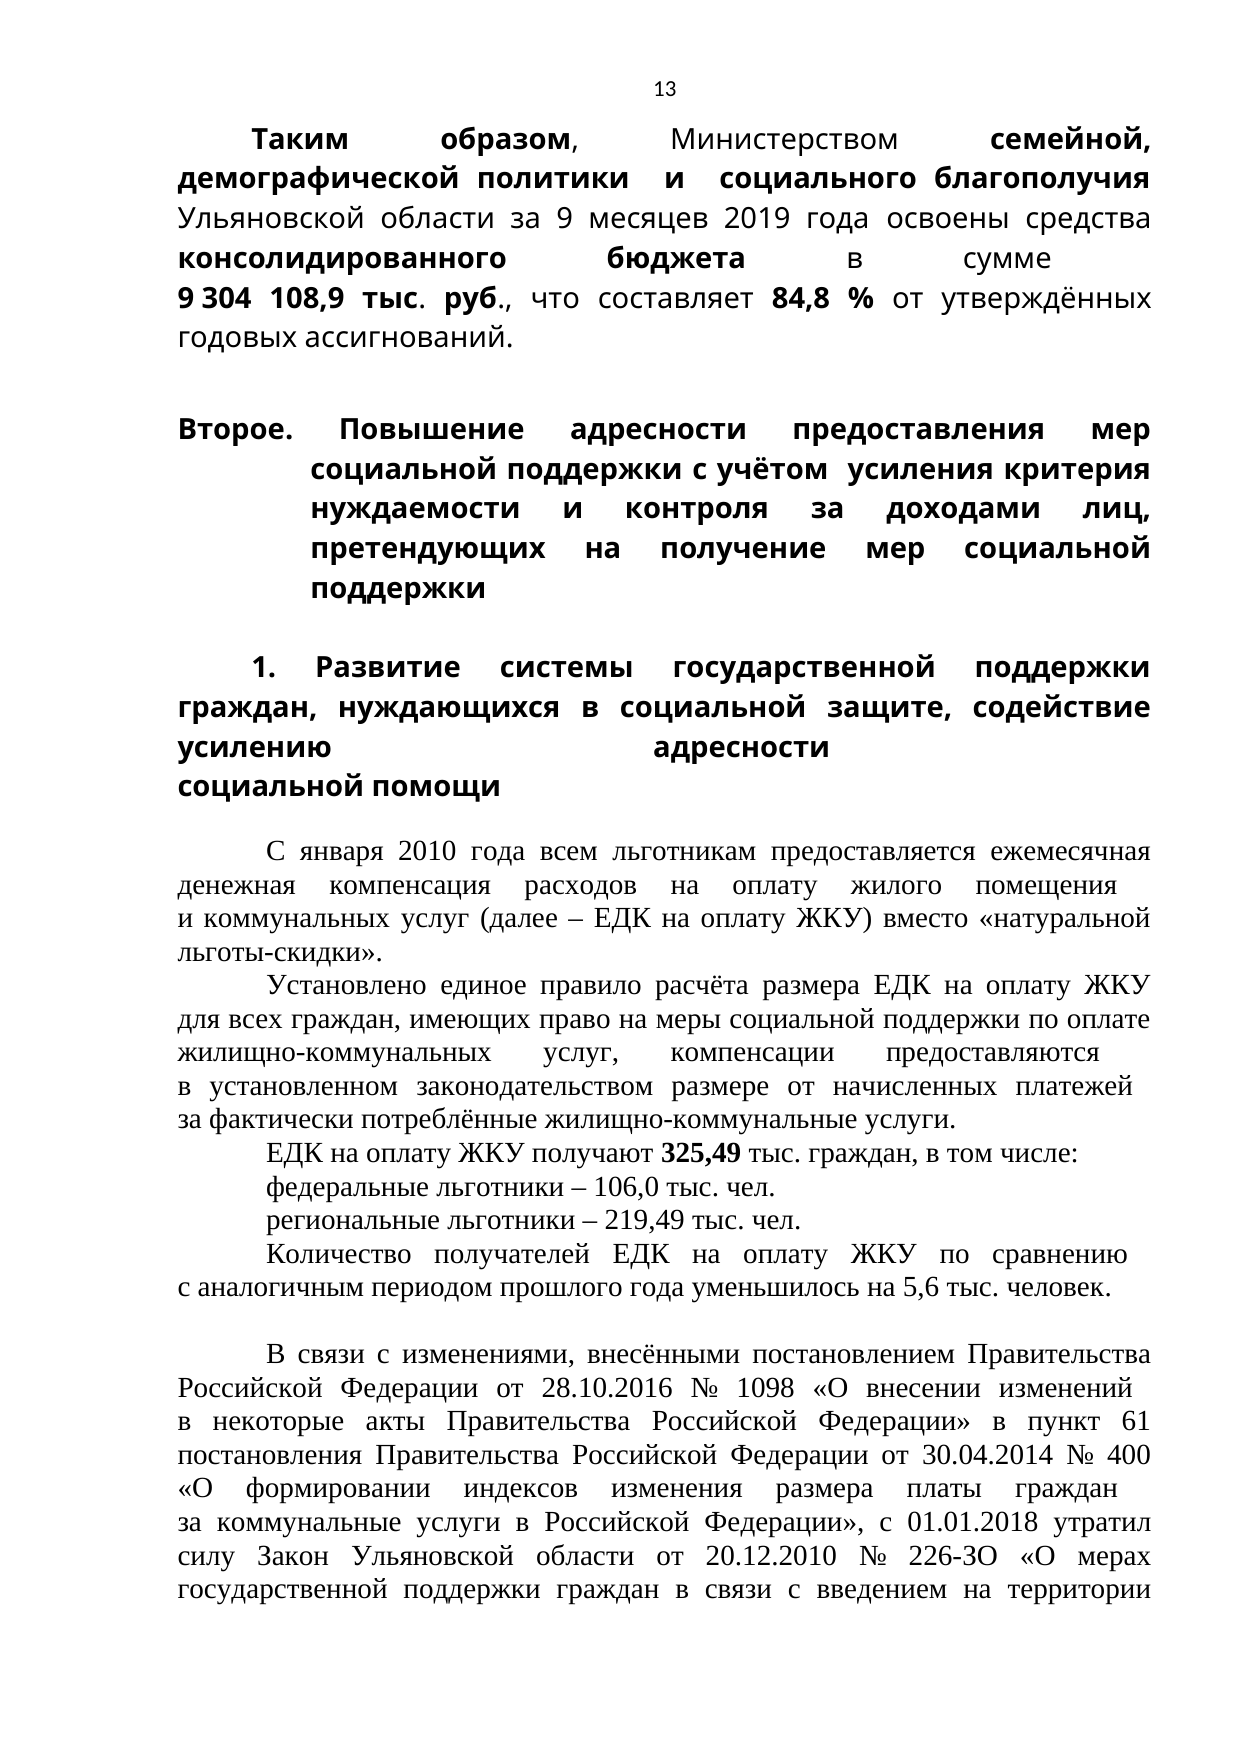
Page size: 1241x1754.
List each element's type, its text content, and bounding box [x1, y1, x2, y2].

text 1. Развитие системы государственной поддержки граждан, нуждающихся в социальной защите, содействие усилению адресности социальной помощи [177, 647, 1152, 805]
text Установлено единое правило расчёта размера ЕДК на оплату ЖКУ для всех граждан, имеющих право на меры социальной поддержки по оплате жилищно-коммунальных услуг, компенсации предоставляются в установленном законодательством размере от начисленных платежей за фактически потреблённые жилищно-коммунальные услуги. [177, 967, 1152, 1135]
text Второе. Повышение адресности предоставления мер социальной поддержки с учётом усиления критерия нуждаемости и контроля за доходами лиц, претендующих на получение мер социальной поддержки [177, 408, 1152, 607]
text федеральные льготники – 106,0 тыс. чел. [177, 1169, 1152, 1202]
text Таким образом, Министерством семейной, демографической политики и социального благополучия Ульяновской области за 9 месяцев 2019 года освоены средства консолидированного бюджета в сумме 9 304 108,9 тыс. руб., что составляет 84,8 % от утверждённых годовых ассигнований. [177, 118, 1152, 356]
text С января 2010 года всем льготникам предоставляется ежемесячная денежная компенсация расходов на оплату жилого помещения и коммунальных услуг (далее – ЕДК на оплату ЖКУ) вместо «натуральной льготы-скидки». [177, 833, 1152, 967]
text региональные льготники – 219,49 тыс. чел. [177, 1202, 1152, 1236]
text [177, 1336, 1152, 1605]
text Количество получателей ЕДК на оплату ЖКУ по сравнению с аналогичным периодом прошлого года уменьшилось на 5,6 тыс. человек. [177, 1236, 1152, 1303]
text ЕДК на оплату ЖКУ получают 325,49 тыс. граждан, в том числе: [177, 1135, 1152, 1169]
